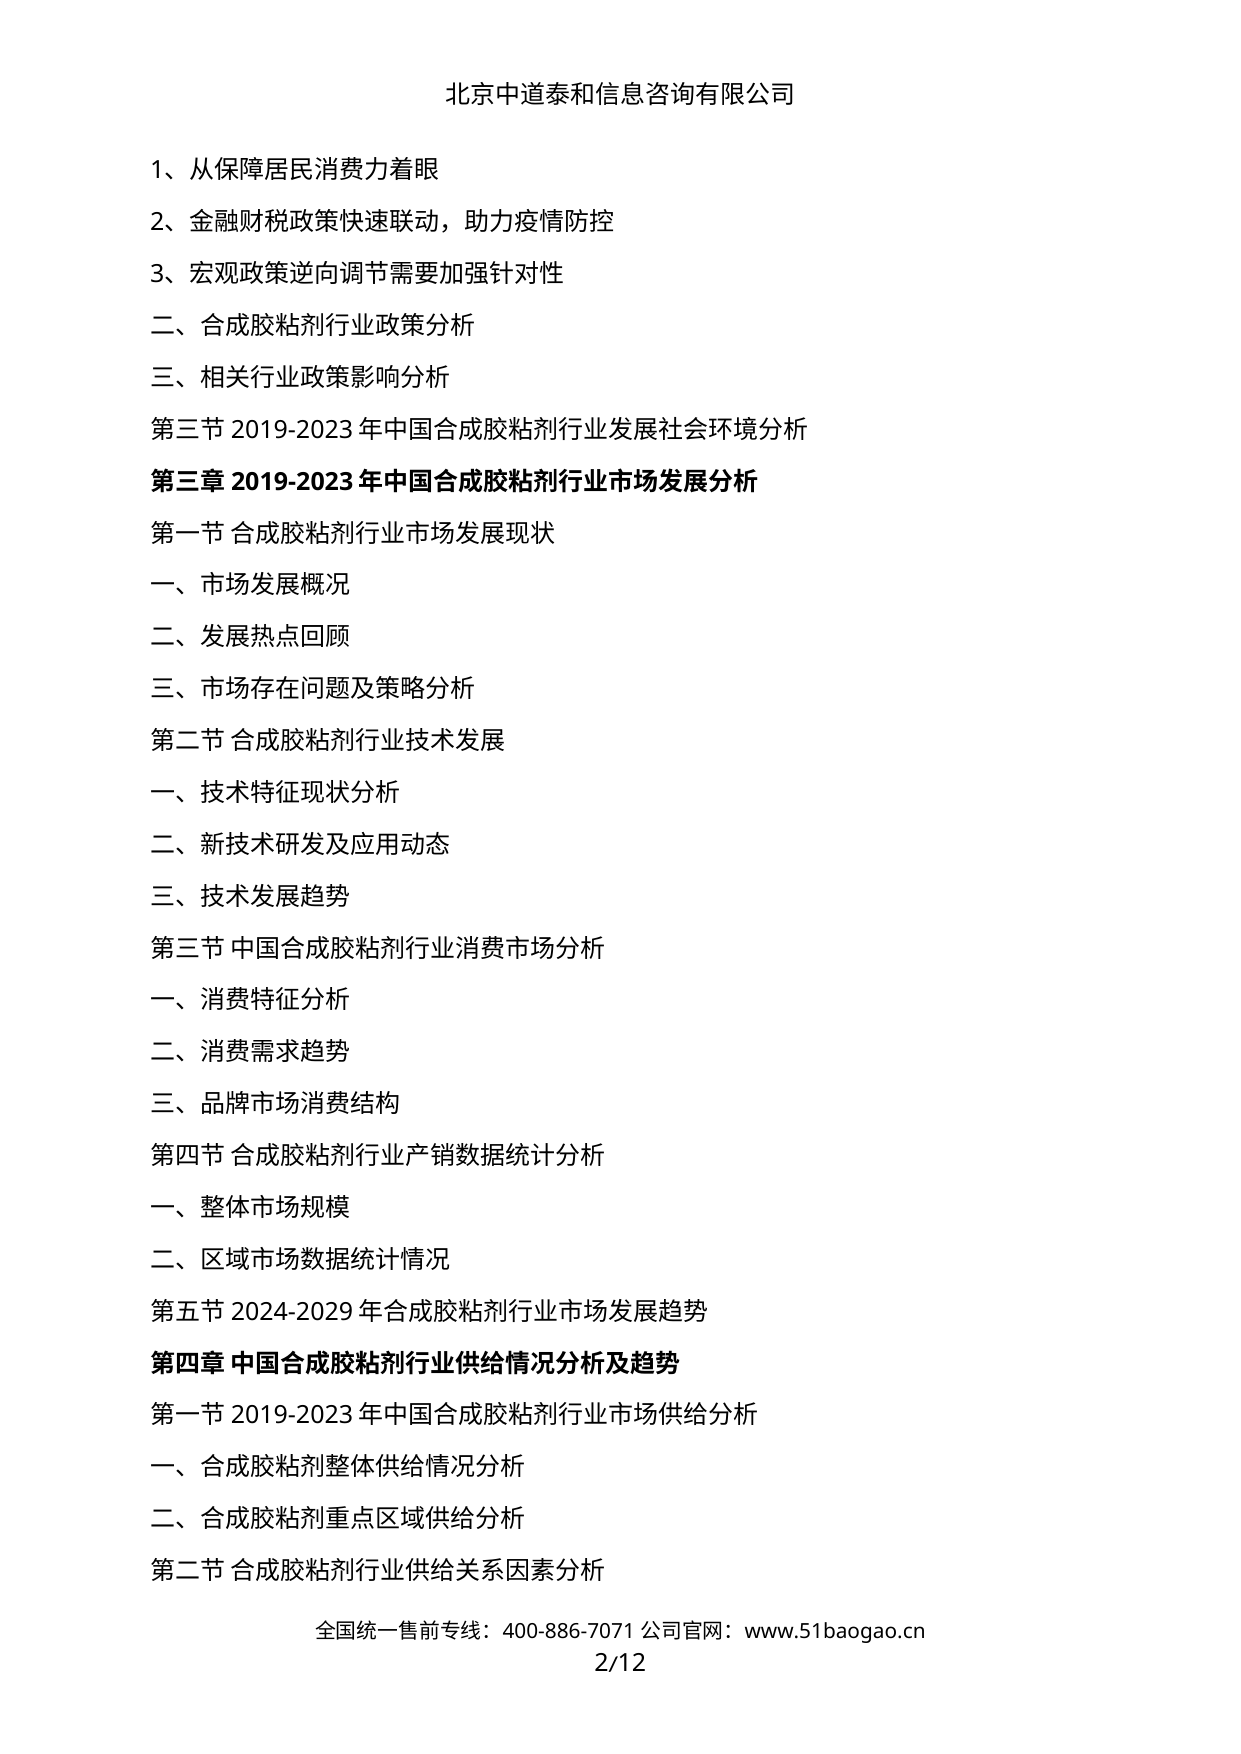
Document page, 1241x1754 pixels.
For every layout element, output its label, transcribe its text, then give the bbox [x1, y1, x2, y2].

text 第三节 2019-2023年中国合成胶粘剂行业发展社会环境分析 [150, 409, 1090, 446]
text 第四节 合成胶粘剂行业产销数据统计分析 [150, 1136, 1090, 1172]
text 第二节 合成胶粘剂行业供给关系因素分析 [150, 1551, 1090, 1587]
text 二、新技术研发及应用动态 [150, 824, 1090, 861]
text 一、市场发展概况 [150, 565, 1090, 601]
text 三、相关行业政策影响分析 [150, 357, 1090, 394]
text 二、合成胶粘剂重点区域供给分析 [150, 1499, 1090, 1535]
text 第三章 2019-2023年中国合成胶粘剂行业市场发展分析 [150, 461, 1090, 497]
text 三、品牌市场消费结构 [150, 1084, 1090, 1120]
text 第二节 合成胶粘剂行业技术发展 [150, 721, 1090, 757]
text 第五节 2024-2029年合成胶粘剂行业市场发展趋势 [150, 1291, 1090, 1327]
text 一、消费特征分析 [150, 980, 1090, 1016]
text 第一节 2019-2023年中国合成胶粘剂行业市场供给分析 [150, 1395, 1090, 1431]
text 一、合成胶粘剂整体供给情况分析 [150, 1447, 1090, 1483]
text 二、合成胶粘剂行业政策分析 [150, 306, 1090, 342]
text 三、市场存在问题及策略分析 [150, 669, 1090, 705]
text 2、金融财税政策快速联动，助力疫情防控 [150, 202, 1090, 238]
text 二、区域市场数据统计情况 [150, 1239, 1090, 1276]
text 三、技术发展趋势 [150, 876, 1090, 912]
text 二、发展热点回顾 [150, 617, 1090, 653]
text 一、整体市场规模 [150, 1187, 1090, 1224]
text 二、消费需求趋势 [150, 1032, 1090, 1068]
text 3、宏观政策逆向调节需要加强针对性 [150, 254, 1090, 290]
text 1、从保障居民消费力着眼 [150, 150, 1090, 186]
text 一、技术特征现状分析 [150, 772, 1090, 809]
text 第四章 中国合成胶粘剂行业供给情况分析及趋势 [150, 1343, 1090, 1379]
text 第三节 中国合成胶粘剂行业消费市场分析 [150, 928, 1090, 964]
text 第一节 合成胶粘剂行业市场发展现状 [150, 513, 1090, 549]
